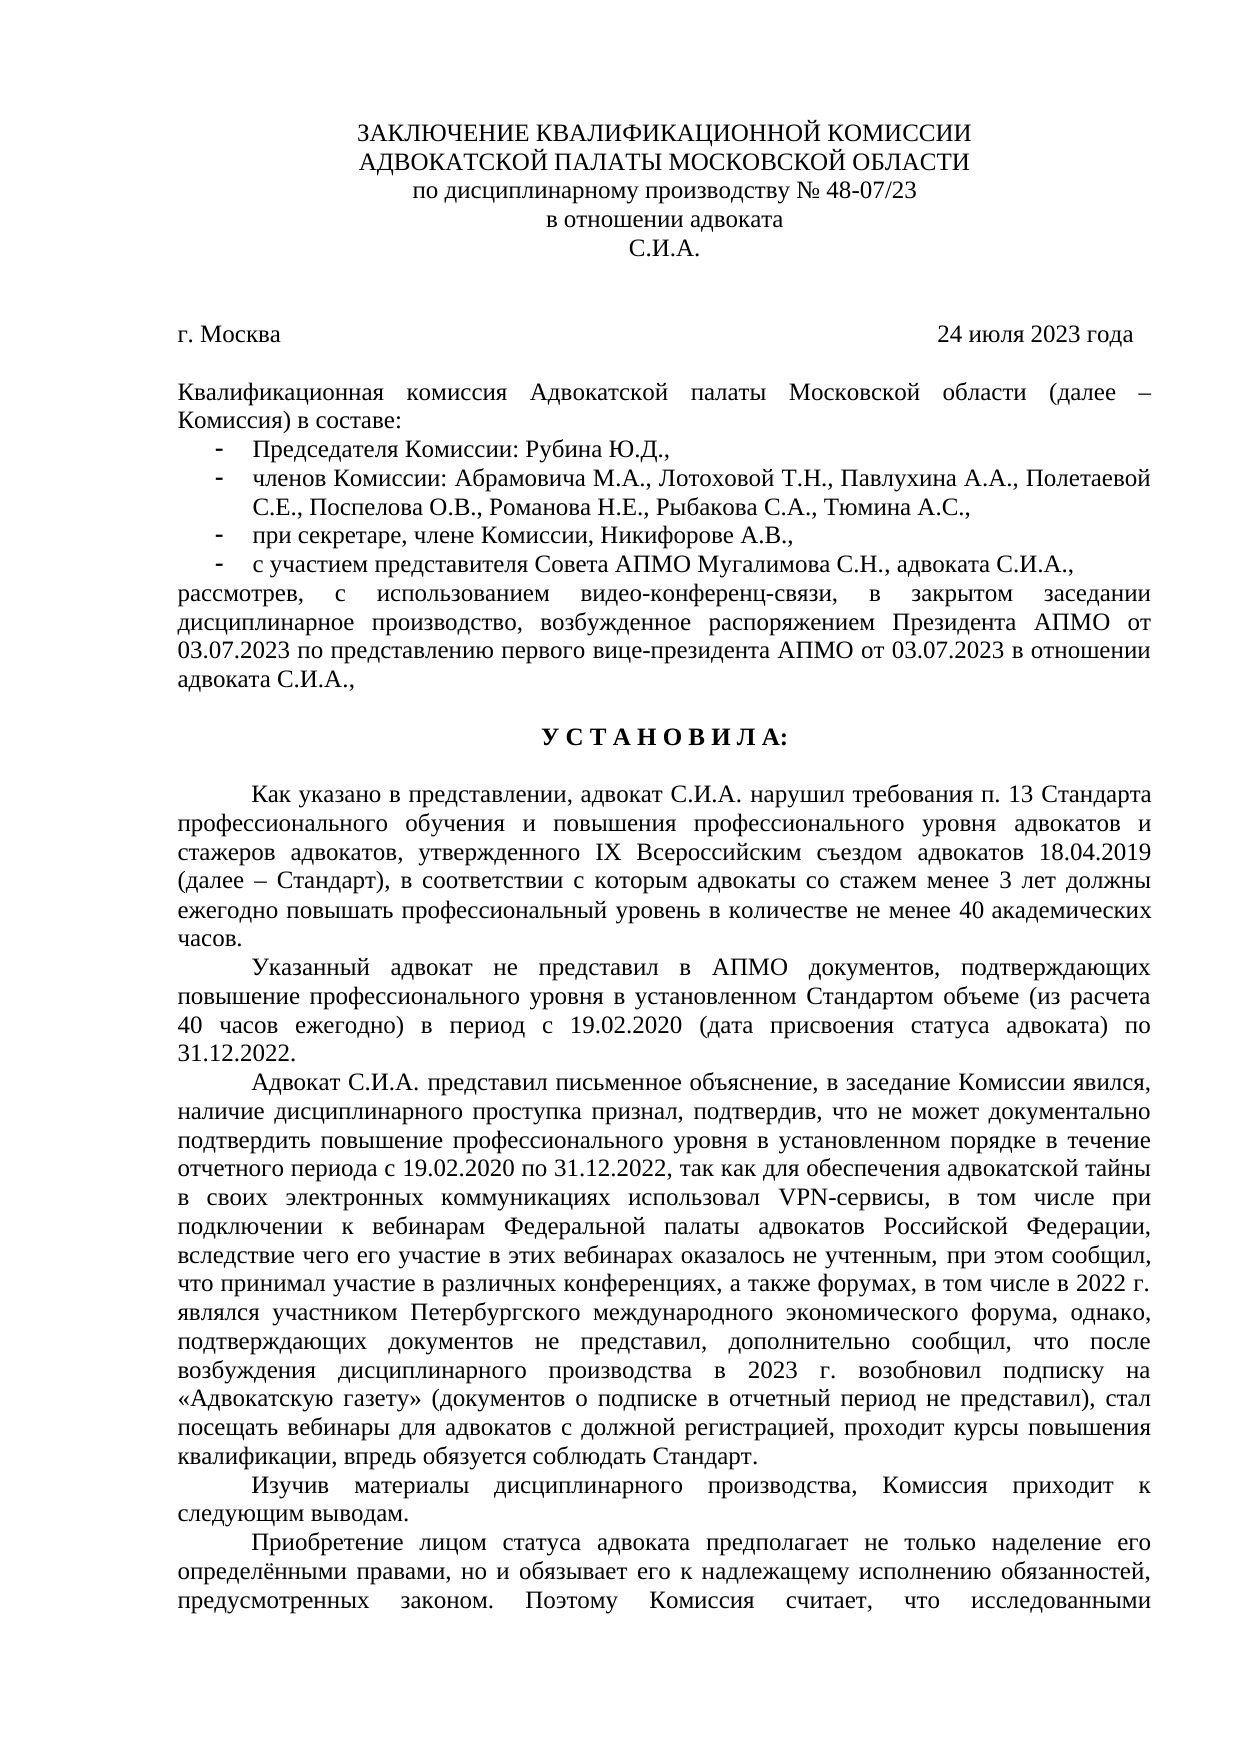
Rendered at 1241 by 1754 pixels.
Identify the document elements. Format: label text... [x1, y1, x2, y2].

text г. Москва 24 июля 2023 года [177, 319, 1152, 348]
text С.И.А. [177, 233, 1152, 262]
list с участием представителя Совета АПМО Мугалимова С.Н., адвоката С.И.А., [215, 549, 1152, 578]
text У С Т А Н О В И Л А: [177, 722, 1152, 751]
text по дисциплинарному производству № 48-07/23 [177, 176, 1152, 204]
text Изучив материалы дисциплинарного производства, Комиссия приходит к следующим выводам. [177, 1470, 1152, 1527]
text в отношении адвоката [177, 204, 1152, 233]
text Указанный адвокат не представил в АПМО документов, подтверждающих повышение профессионального уровня в установленном Стандартом объеме (из расчета 40 часов ежегодно) в период с 19.02.2020 (дата присвоения статуса адвоката) по 31.12.2022. [177, 952, 1152, 1067]
list при секретаре, члене Комиссии, Никифорове А.В., [215, 521, 1152, 549]
text Квалификационная комиссия Адвокатской палаты Московской области (далее – Комиссия) в составе: [177, 377, 1152, 434]
text Адвокат С.И.А. представил письменное объяснение, в заседание Комиссии явился, наличие дисциплинарного проступка признал, подтвердив, что не может документально подтвердить повышение профессионального уровня в установленном порядке в течение отчетного периода с 19.02.2020 по 31.12.2022, так как для обеспечения адвокатской тайны в своих электронных коммуникациях использовал VPN-сервисы, в том числе при подключении к вебинарам Федеральной палаты адвокатов Российской Федерации, вследствие чего его участие в этих вебинарах оказалось не учтенным, при этом сообщил, что принимал участие в различных конференциях, а также форумах, в том числе в 2022 г. являлся участником Петербургского международного экономического форума, однако, подтверждающих документов не представил, дополнительно сообщил, что после возбуждения дисциплинарного производства в 2023 г. возобновил подписку на «Адвокатскую газету» (документов о подписке в отчетный период не представил), стал посещать вебинары для адвокатов с должной регистрацией, проходит курсы повышения квалификации, впредь обязуется соблюдать Стандарт. [177, 1067, 1152, 1470]
list членов Комиссии: Абрамовича М.А., Лотоховой Т.Н., Павлухина А.А., Полетаевой С.Е., Поспелова О.В., Романова Н.Е., Рыбакова С.А., Тюмина А.С., [215, 463, 1152, 521]
text АДВОКАТСКОЙ ПАЛАТЫ МОСКОВСКОЙ ОБЛАСТИ [177, 147, 1152, 176]
list Председателя Комиссии: Рубина Ю.Д., [215, 434, 1152, 463]
text ЗАКЛЮЧЕНИЕ КВАЛИФИКАЦИОННОЙ КОМИССИИ [177, 118, 1152, 147]
text Как указано в представлении, адвокат С.И.А. нарушил требования п. 13 Стандарта профессионального обучения и повышения профессионального уровня адвокатов и стажеров адвокатов, утвержденного IX Всероссийским съездом адвокатов 18.04.2019 (далее – Стандарт), в соответствии с которым адвокаты со стажем менее 3 лет должны ежегодно повышать профессиональный уровень в количестве не менее 40 академических часов. [177, 779, 1152, 952]
text рассмотрев, с использованием видео-конференц-связи, в закрытом заседании дисциплинарное производство, возбужденное распоряжением Президента АПМО от 03.07.2023 по представлению первого вице-президента АПМО от 03.07.2023 в отношении адвоката С.И.А., [177, 578, 1152, 693]
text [177, 1527, 1152, 1613]
